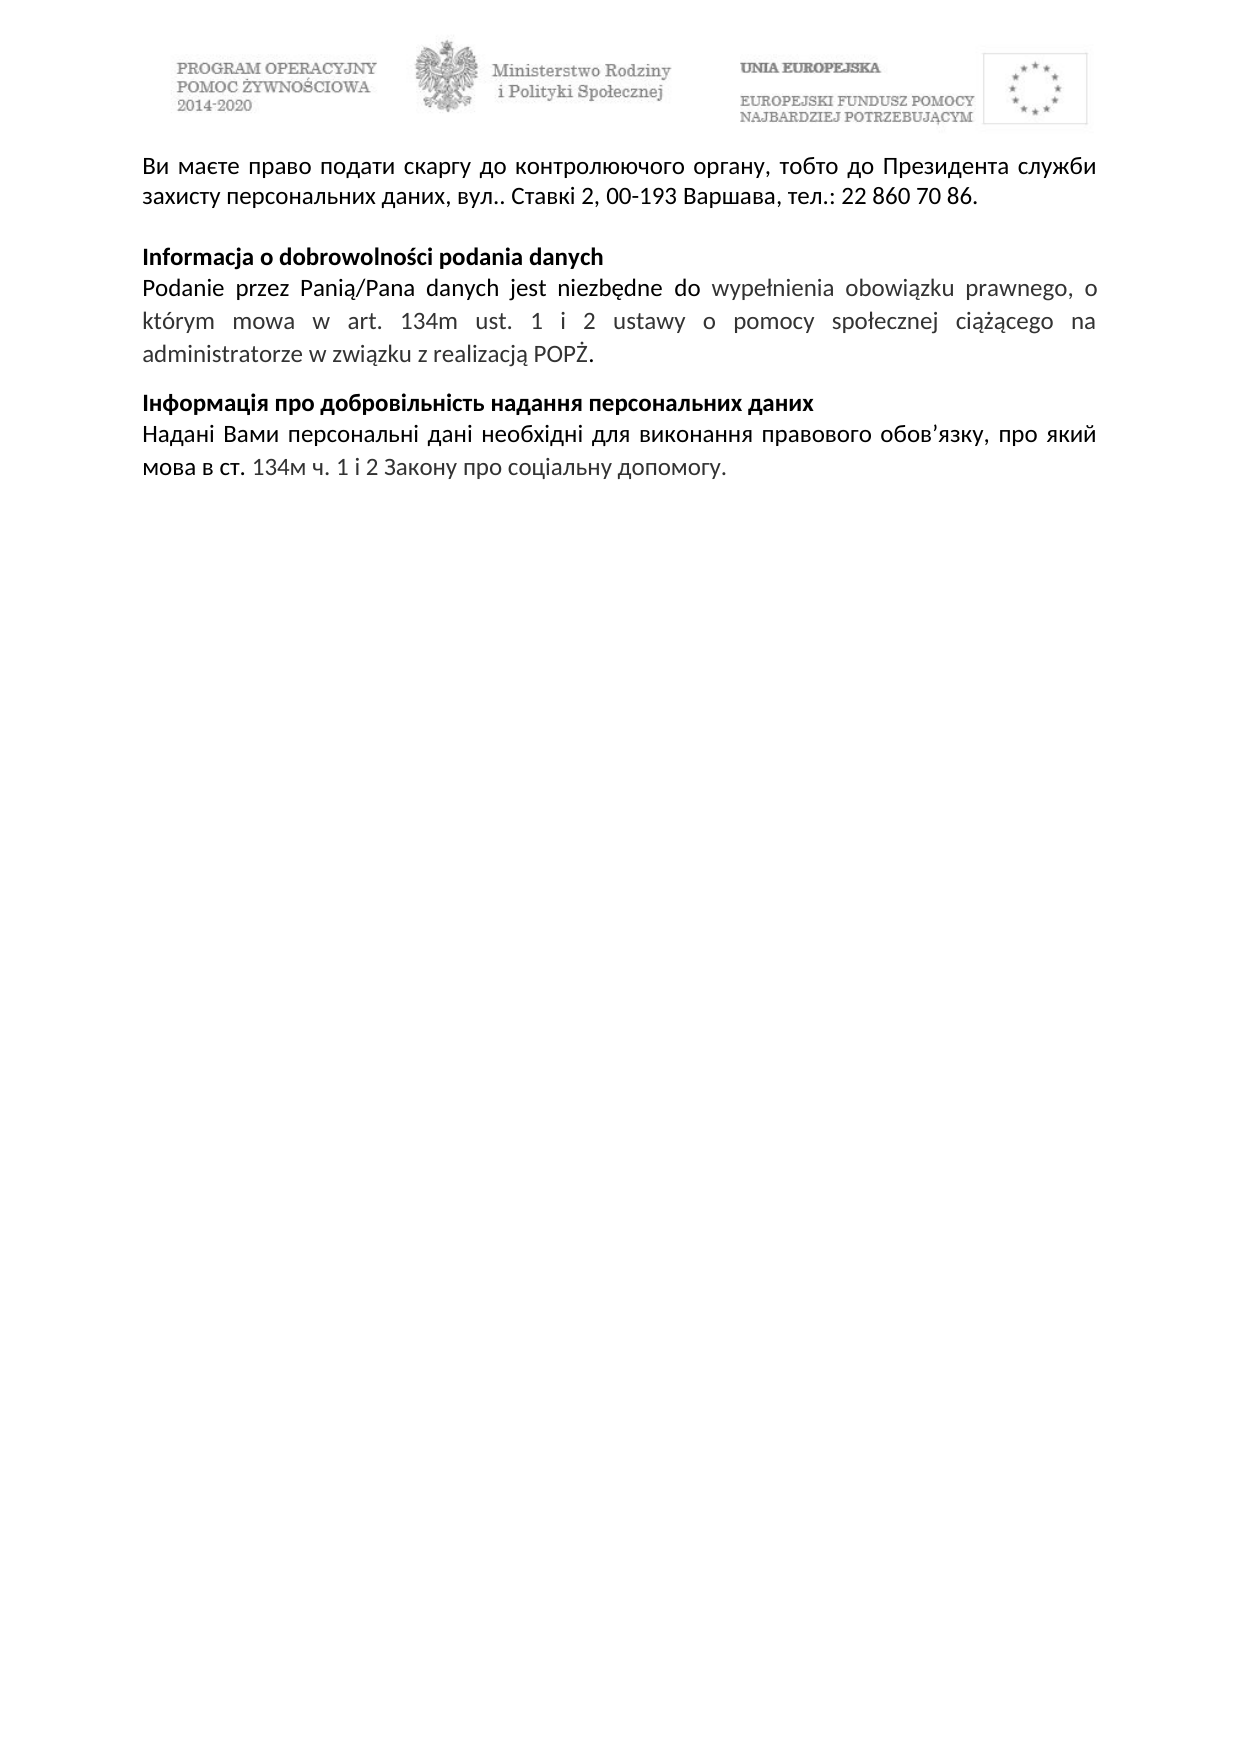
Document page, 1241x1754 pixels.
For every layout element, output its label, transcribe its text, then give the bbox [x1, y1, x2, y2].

list Informacja o dobrowolności podania danych [142, 242, 1098, 272]
list Інформація про добровільність надання персональних даних [142, 387, 1098, 418]
text Podanie przez Panią/Pana danych jest niezbędne do wypełnienia obowiązku prawnego, o którym mowa w art. 134m ust. 1 i 2 ustawy o pomocy społecznej ciążącego na administratorze w związku z realizacją POPŻ. [142, 336, 1098, 368]
list Ви маєте право подати скаргу до контролюючого органу, тобто до Президента служби захисту персональних даних, вул.. Ставкі 2, 00-193 Варшава, тел.: 22 860 70 86. [142, 150, 1098, 211]
text Podanie przez Panią/Pana danych jest niezbędne do wypełnienia obowiązku prawnego, o którym mowa w art. 134m ust. 1 i 2 ustawy o pomocy społecznej ciążącego na administratorze w związku z realizacją POPŻ. [142, 272, 1098, 305]
picture [112, 15, 1128, 149]
text Надані Вами персональні дані необхідні для виконання правового обов’язку, про який мова в ст. 134м ч. 1 i 2 Закону про соціальну допомогу. [142, 418, 1098, 481]
